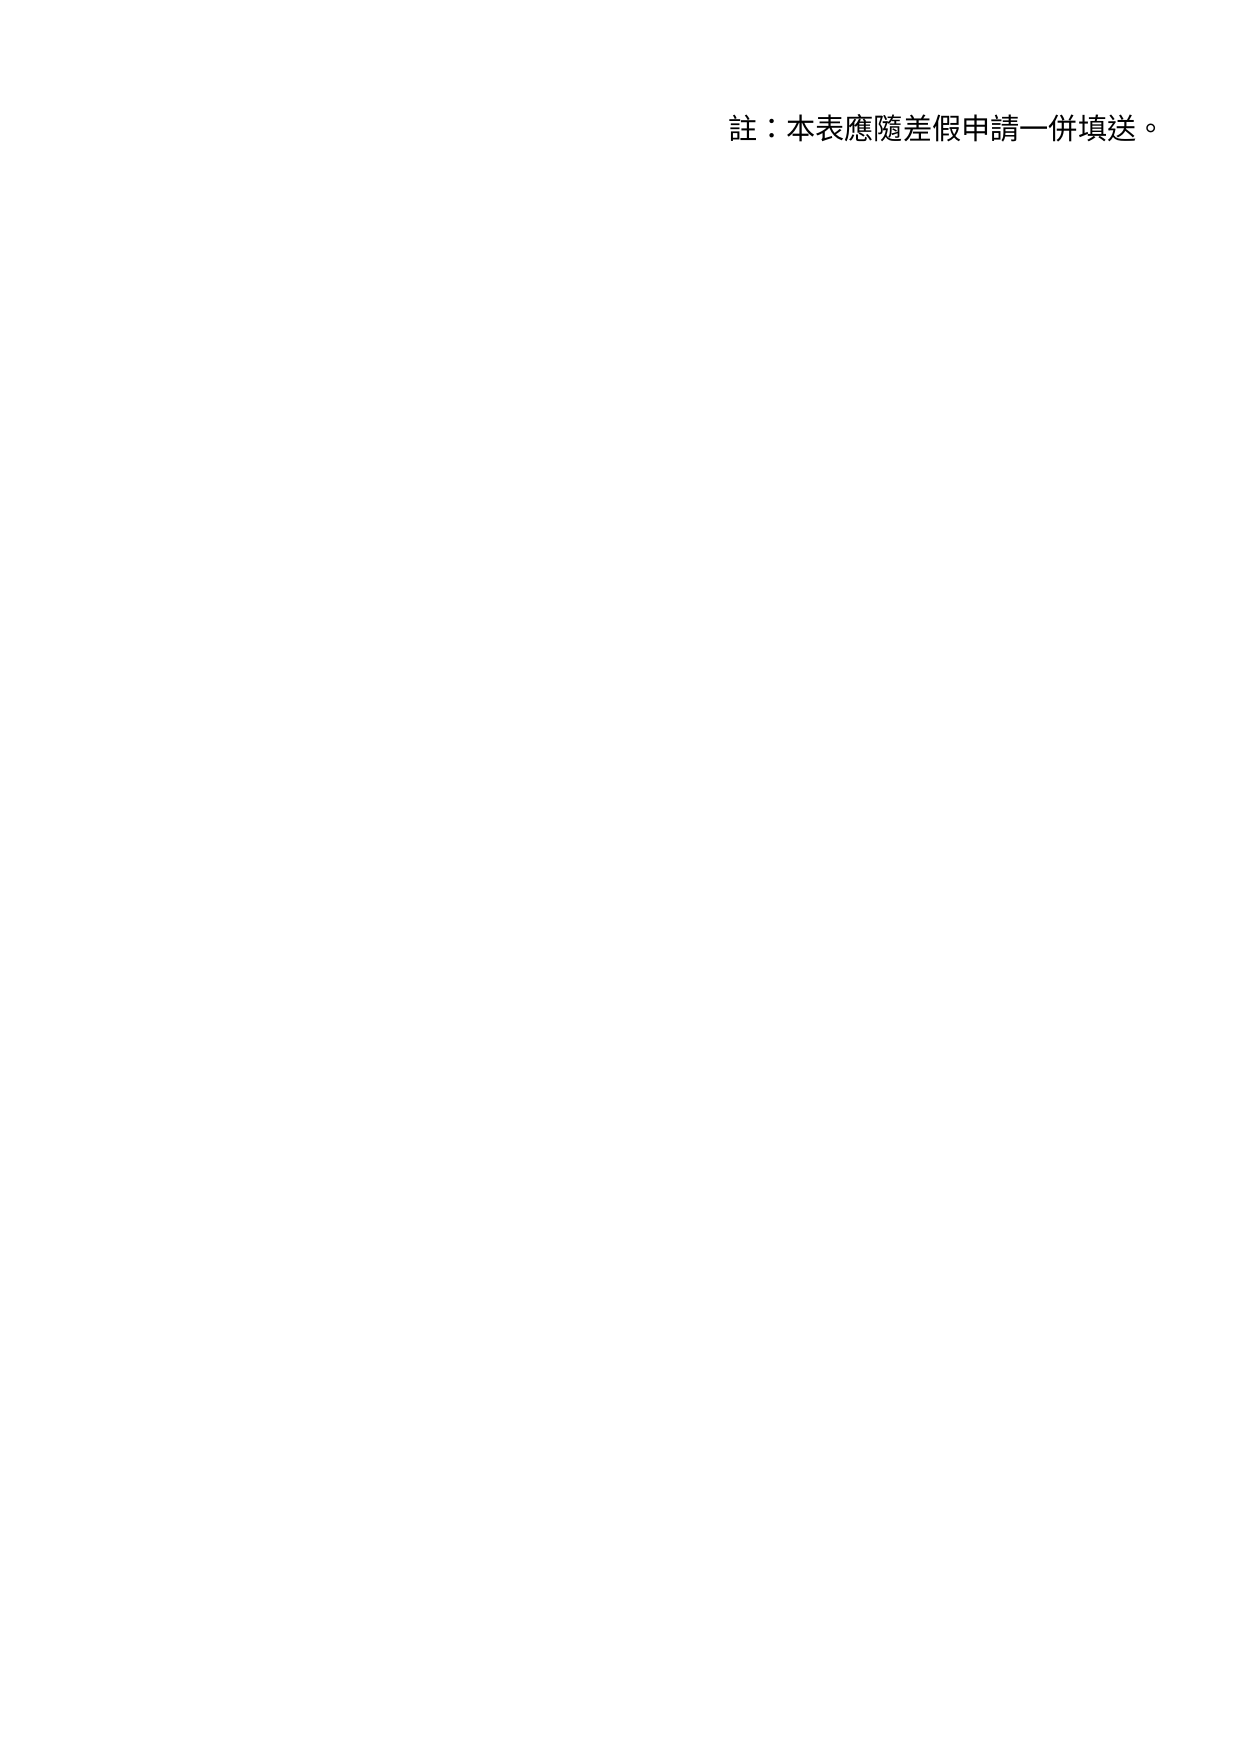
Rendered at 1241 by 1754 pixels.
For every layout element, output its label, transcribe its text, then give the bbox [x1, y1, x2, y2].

text 註：本表應隨差假申請一併填送。 [0, 89, 1165, 164]
